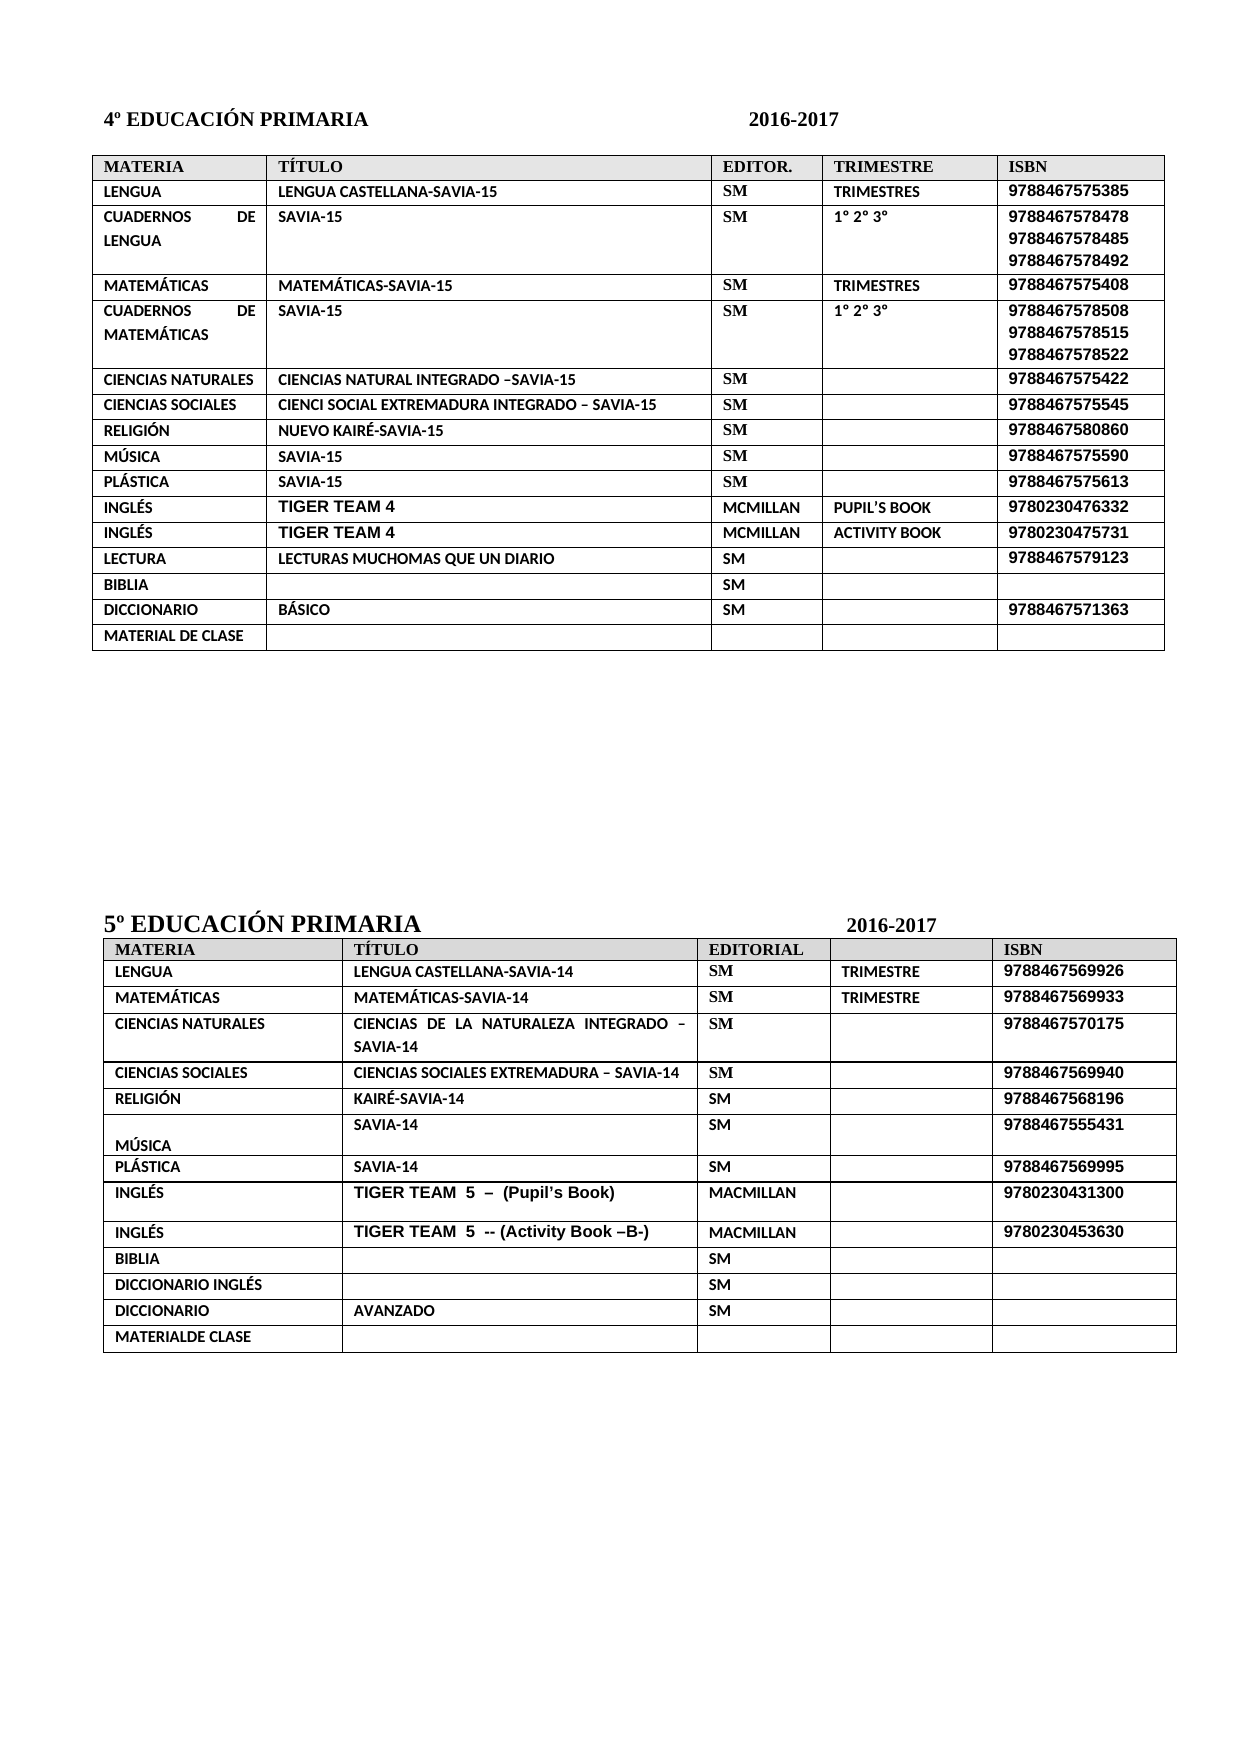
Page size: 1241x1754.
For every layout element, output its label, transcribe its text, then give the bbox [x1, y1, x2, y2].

table_cell MATERIAL DE CLASE [93, 625, 266, 650]
table_cell 9788467575590 [998, 446, 1164, 470]
table_cell LENGUA [104, 961, 342, 986]
table_cell RELIGIÓN [104, 1089, 342, 1114]
table_cell [831, 1183, 992, 1221]
table_cell TRIMESTRES [823, 181, 997, 205]
table_cell 9780230431300 [993, 1183, 1176, 1221]
table_cell CIENCIAS SOCIALES [93, 395, 266, 419]
table_cell NUEVO KAIRÉ-SAVIA-15 [267, 420, 711, 445]
table_cell [831, 1063, 992, 1087]
table_cell TIGER TEAM 4 [267, 523, 711, 547]
table_cell SM [698, 987, 830, 1012]
table_cell SAVIA-15 [267, 301, 711, 368]
table_cell [831, 1248, 992, 1273]
table_header EDITOR. [712, 156, 822, 180]
table_cell [831, 1089, 992, 1114]
table_cell MATEMÁTICAS-SAVIA-14 [343, 987, 697, 1012]
table_cell [998, 574, 1164, 598]
table_header [831, 939, 992, 960]
table_cell KAIRÉ-SAVIA-14 [343, 1089, 697, 1114]
table_cell 1º 2º 3º [823, 206, 997, 274]
table_cell SM [712, 600, 822, 624]
table_cell [698, 1326, 830, 1352]
table_cell [831, 1014, 992, 1061]
table_cell INGLÉS [104, 1183, 342, 1221]
table_cell CIENCIAS SOCIALES [104, 1063, 342, 1087]
table_cell CIENCIAS DE LA NATURALEZA INTEGRADO –SAVIA-14 [343, 1014, 697, 1061]
table_cell BIBLIA [104, 1248, 342, 1273]
table_cell SM [712, 301, 822, 368]
table_cell [823, 395, 997, 419]
table_cell [831, 1222, 992, 1247]
table_cell 9788467578478 9788467578485 9788467578492 [998, 206, 1164, 274]
table_cell [823, 600, 997, 624]
table_cell PUPIL’S BOOK [823, 497, 997, 522]
table_cell [831, 1326, 992, 1352]
table_cell [823, 471, 997, 496]
table_cell INGLÉS [93, 523, 266, 547]
table_cell MATEMÁTICAS [93, 275, 266, 299]
table_cell CIENCIAS SOCIALES EXTREMADURA – SAVIA-14 [343, 1063, 697, 1087]
table_cell MATERIALDE CLASE [104, 1326, 342, 1352]
table_cell SM [712, 574, 822, 598]
table_cell CIENCIAS NATURAL INTEGRADO –SAVIA-15 [267, 369, 711, 393]
table_cell 9788467569940 [993, 1063, 1176, 1087]
table_cell SAVIA-15 [267, 206, 711, 274]
table_cell PLÁSTICA [104, 1156, 342, 1181]
table_cell SAVIA-15 [267, 446, 711, 470]
table_cell SM [698, 1248, 830, 1273]
table_cell [993, 1274, 1176, 1299]
table_cell CIENCI SOCIAL EXTREMADURA INTEGRADO – SAVIA-15 [267, 395, 711, 419]
table_header TÍTULO [267, 156, 711, 180]
table_cell DICCIONARIO [104, 1300, 342, 1325]
table_cell 9788467568196 [993, 1089, 1176, 1114]
table_cell [831, 1274, 992, 1299]
table_cell TRIMESTRE [831, 961, 992, 986]
table_cell TIGER TEAM 5 -- (Activity Book –B-) [343, 1222, 697, 1247]
table_cell SM [698, 1089, 830, 1114]
table_cell 9788467579123 [998, 548, 1164, 573]
table_cell [823, 625, 997, 650]
table_cell [823, 574, 997, 598]
table_cell SM [698, 1300, 830, 1325]
table_cell [343, 1326, 697, 1352]
table_cell MÚSICA [104, 1115, 342, 1155]
table_cell [823, 369, 997, 393]
table_cell MACMILLAN [698, 1183, 830, 1221]
table_cell 9788467578508 9788467578515 9788467578522 [998, 301, 1164, 368]
table_cell 9780230453630 [993, 1222, 1176, 1247]
table_cell SAVIA-14 [343, 1115, 697, 1155]
table_cell ACTIVITY BOOK [823, 523, 997, 547]
table_cell [267, 574, 711, 598]
table_cell 9788467570175 [993, 1014, 1176, 1061]
table_cell 9788467575385 [998, 181, 1164, 205]
table_cell PLÁSTICA [93, 471, 266, 496]
table_cell BIBLIA [93, 574, 266, 598]
table_header MATERIA [93, 156, 266, 180]
table_cell TRIMESTRE [831, 987, 992, 1012]
table_cell 9780230475731 [998, 523, 1164, 547]
table_header EDITORIAL [698, 939, 830, 960]
table_cell 9788467575545 [998, 395, 1164, 419]
table_cell [993, 1248, 1176, 1273]
table_cell [343, 1248, 697, 1273]
table_cell CUADERNOS DE LENGUA [93, 206, 266, 274]
table_cell SM [698, 1274, 830, 1299]
table_cell INGLÉS [93, 497, 266, 522]
table_cell [993, 1326, 1176, 1352]
table_cell INGLÉS [104, 1222, 342, 1247]
text 5º EDUCACIÓN PRIMARIA 2016-2017 [103, 909, 1063, 938]
table_cell SM [712, 420, 822, 445]
table_cell TIGER TEAM 4 [267, 497, 711, 522]
table_cell [831, 1300, 992, 1325]
table_cell [712, 625, 822, 650]
table_cell CIENCIAS NATURALES [104, 1014, 342, 1061]
table_cell 9788467580860 [998, 420, 1164, 445]
table_cell CUADERNOS DE MATEMÁTICAS [93, 301, 266, 368]
table_header TÍTULO [343, 939, 697, 960]
table_cell SM [712, 206, 822, 274]
table_cell MACMILLAN [698, 1222, 830, 1247]
table_cell LECTURA [93, 548, 266, 573]
table_cell MCMILLAN [712, 523, 822, 547]
table_cell TRIMESTRES [823, 275, 997, 299]
table_cell SM [698, 961, 830, 986]
table_cell SAVIA-14 [343, 1156, 697, 1181]
table_header MATERIA [104, 939, 342, 960]
table_cell LENGUA CASTELLANA-SAVIA-15 [267, 181, 711, 205]
table_cell [267, 625, 711, 650]
table_cell SM [712, 446, 822, 470]
table_cell SM [712, 471, 822, 496]
table_cell SM [712, 548, 822, 573]
table_cell 9788467569933 [993, 987, 1176, 1012]
table_cell CIENCIAS NATURALES [93, 369, 266, 393]
table_cell 1º 2º 3º [823, 301, 997, 368]
table_cell [823, 446, 997, 470]
table_cell [831, 1156, 992, 1181]
table_cell 9788467575613 [998, 471, 1164, 496]
table_cell SM [698, 1014, 830, 1061]
table_cell LENGUA CASTELLANA-SAVIA-14 [343, 961, 697, 986]
table_cell LENGUA [93, 181, 266, 205]
table_cell 9788467569926 [993, 961, 1176, 986]
table_cell 9788467575422 [998, 369, 1164, 393]
table_cell SM [712, 181, 822, 205]
table_header ISBN [998, 156, 1164, 180]
table_cell MATEMÁTICAS-SAVIA-15 [267, 275, 711, 299]
table_cell MATEMÁTICAS [104, 987, 342, 1012]
table_cell 9788467571363 [998, 600, 1164, 624]
table_cell [993, 1300, 1176, 1325]
table_cell BÁSICO [267, 600, 711, 624]
table_header TRIMESTRE [823, 156, 997, 180]
table_cell DICCIONARIO INGLÉS [104, 1274, 342, 1299]
table_cell SAVIA-15 [267, 471, 711, 496]
table_cell TIGER TEAM 5 – (Pupil’s Book) [343, 1183, 697, 1221]
table_cell SM [698, 1156, 830, 1181]
table_cell LECTURAS MUCHOMAS QUE UN DIARIO [267, 548, 711, 573]
table_cell 9788467555431 [993, 1115, 1176, 1155]
table_cell MCMILLAN [712, 497, 822, 522]
table_cell SM [712, 275, 822, 299]
table_cell SM [712, 369, 822, 393]
table_cell SM [712, 395, 822, 419]
table_cell AVANZADO [343, 1300, 697, 1325]
table_cell [998, 625, 1164, 650]
table_cell RELIGIÓN [93, 420, 266, 445]
table_cell SM [698, 1115, 830, 1155]
table_cell [823, 420, 997, 445]
table_cell 9788467575408 [998, 275, 1164, 299]
table_cell [831, 1115, 992, 1155]
table_cell SM [698, 1063, 830, 1087]
text 4º EDUCACIÓN PRIMARIA 2016-2017 [103, 107, 1063, 131]
table_cell 9788467569995 [993, 1156, 1176, 1181]
table_cell 9780230476332 [998, 497, 1164, 522]
table_cell [343, 1274, 697, 1299]
table_cell MÚSICA [93, 446, 266, 470]
table_cell DICCIONARIO [93, 600, 266, 624]
table_header ISBN [993, 939, 1176, 960]
table_cell [823, 548, 997, 573]
